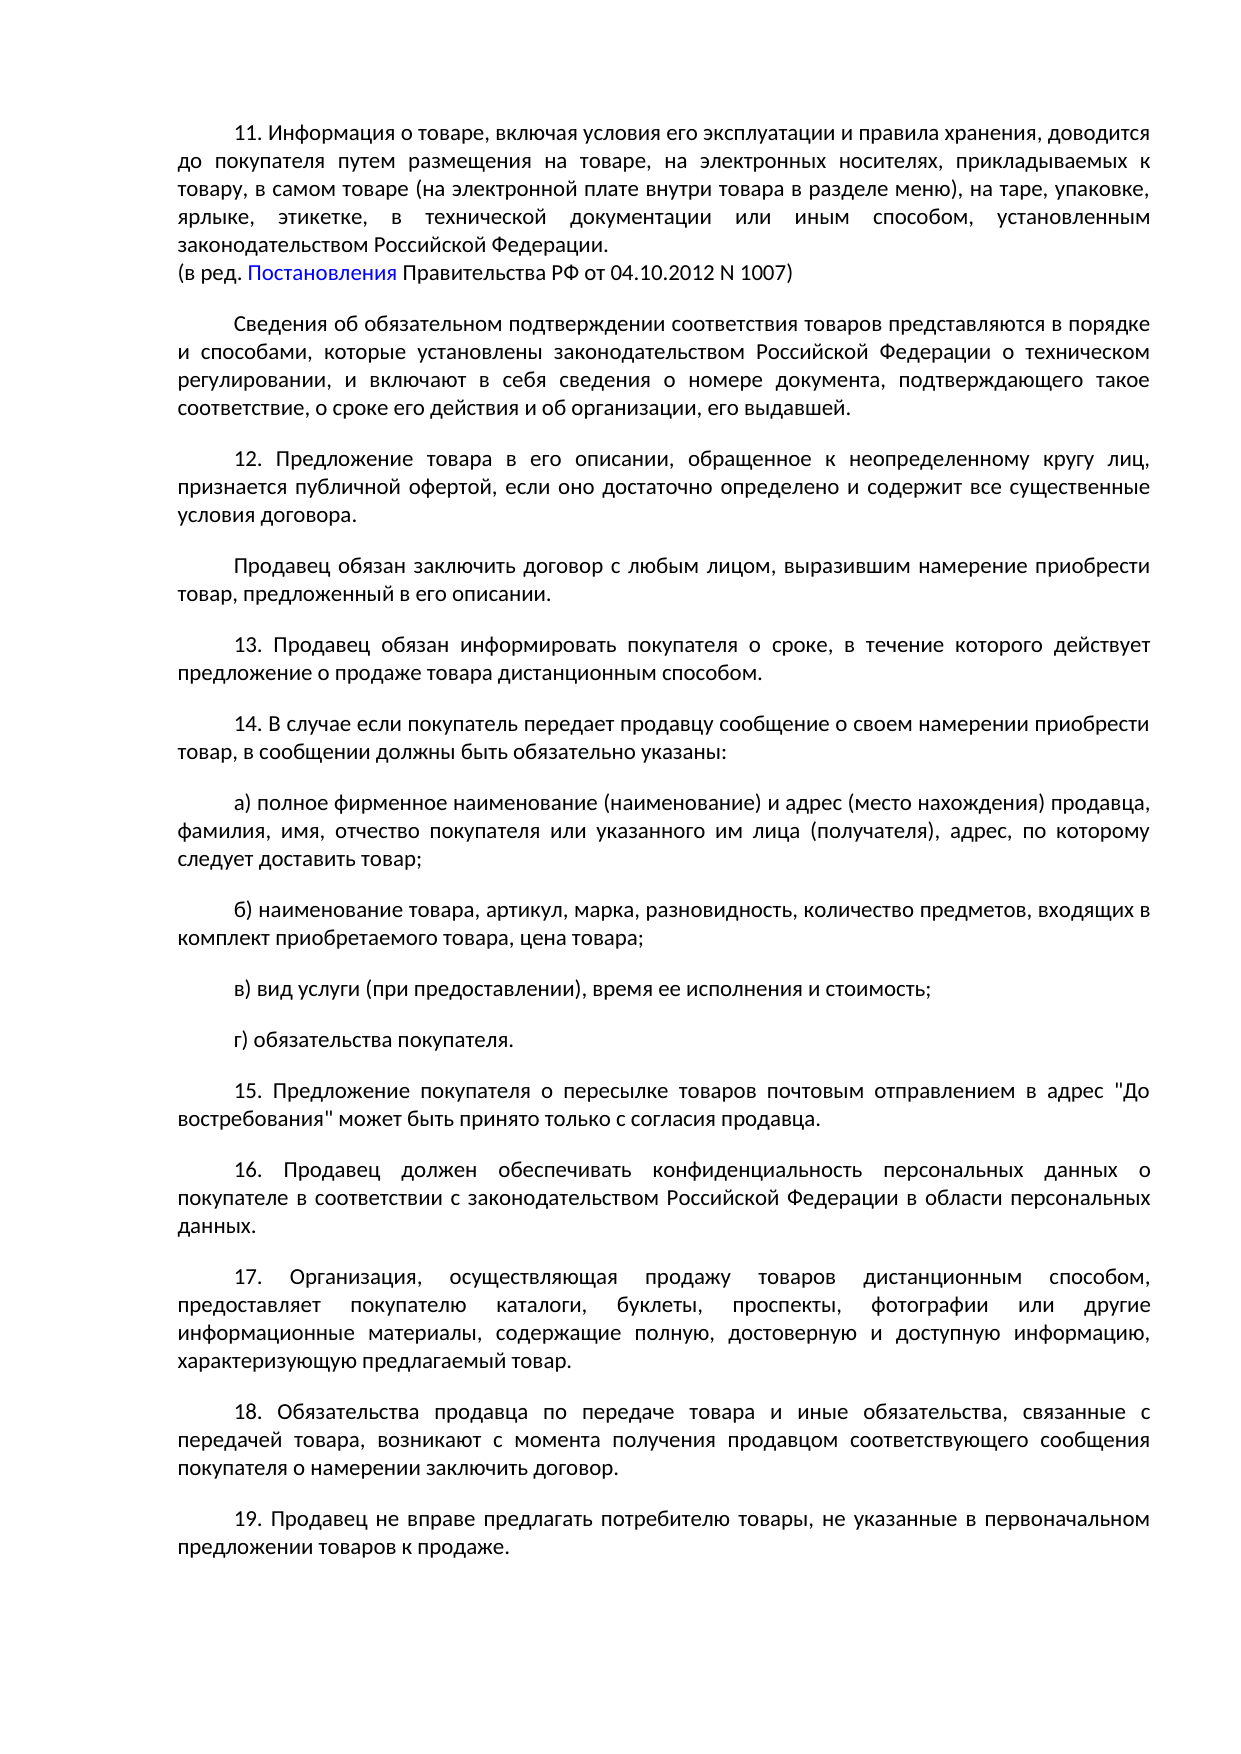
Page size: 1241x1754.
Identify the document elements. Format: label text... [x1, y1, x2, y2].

text 14. В случае если покупатель передает продавцу сообщение о своем намерении приобрести товар, в сообщении должны быть обязательно указаны: [177, 709, 1152, 765]
text г) обязательства покупателя. [177, 1025, 1152, 1053]
text б) наименование товара, артикул, марка, разновидность, количество предметов, входящих в комплект приобретаемого товара, цена товара; [177, 895, 1152, 951]
text 18. Обязательства продавца по передаче товара и иные обязательства, связанные с передачей товара, возникают с момента получения продавцом соответствующего сообщения покупателя о намерении заключить договор. [177, 1397, 1152, 1481]
text а) полное фирменное наименование (наименование) и адрес (место нахождения) продавца, фамилия, имя, отчество покупателя или указанного им лица (получателя), адрес, по которому следует доставить товар; [177, 788, 1152, 872]
text 17. Организация, осуществляющая продажу товаров дистанционным способом, предоставляет покупателю каталоги, буклеты, проспекты, фотографии или другие информационные материалы, содержащие полную, достоверную и доступную информацию, характеризующую предлагаемый товар. [177, 1262, 1152, 1374]
text 11. Информация о товаре, включая условия его эксплуатации и правила хранения, доводится до покупателя путем размещения на товаре, на электронных носителях, прикладываемых к товару, в самом товаре (на электронной плате внутри товара в разделе меню), на таре, упаковке, ярлыке, этикетке, в технической документации или иным способом, установленным законодательством Российской Федерации. [177, 118, 1152, 258]
text 15. Предложение покупателя о пересылке товаров почтовым отправлением в адрес "До востребования" может быть принято только с согласия продавца. [177, 1076, 1152, 1132]
text (в ред. Постановления Правительства РФ от 04.10.2012 N 1007) [177, 258, 1152, 286]
text 19. Продавец не вправе предлагать потребителю товары, не указанные в первоначальном предложении товаров к продаже. [177, 1504, 1152, 1560]
text Сведения об обязательном подтверждении соответствия товаров представляются в порядке и способами, которые установлены законодательством Российской Федерации о техническом регулировании, и включают в себя сведения о номере документа, подтверждающего такое соответствие, о сроке его действия и об организации, его выдавшей. [177, 309, 1152, 421]
text 16. Продавец должен обеспечивать конфиденциальность персональных данных о покупателе в соответствии с законодательством Российской Федерации в области персональных данных. [177, 1155, 1152, 1239]
text 13. Продавец обязан информировать покупателя о сроке, в течение которого действует предложение о продаже товара дистанционным способом. [177, 630, 1152, 686]
text в) вид услуги (при предоставлении), время ее исполнения и стоимость; [177, 974, 1152, 1002]
text 12. Предложение товара в его описании, обращенное к неопределенному кругу лиц, признается публичной офертой, если оно достаточно определено и содержит все существенные условия договора. [177, 444, 1152, 528]
text Продавец обязан заключить договор с любым лицом, выразившим намерение приобрести товар, предложенный в его описании. [177, 551, 1152, 607]
